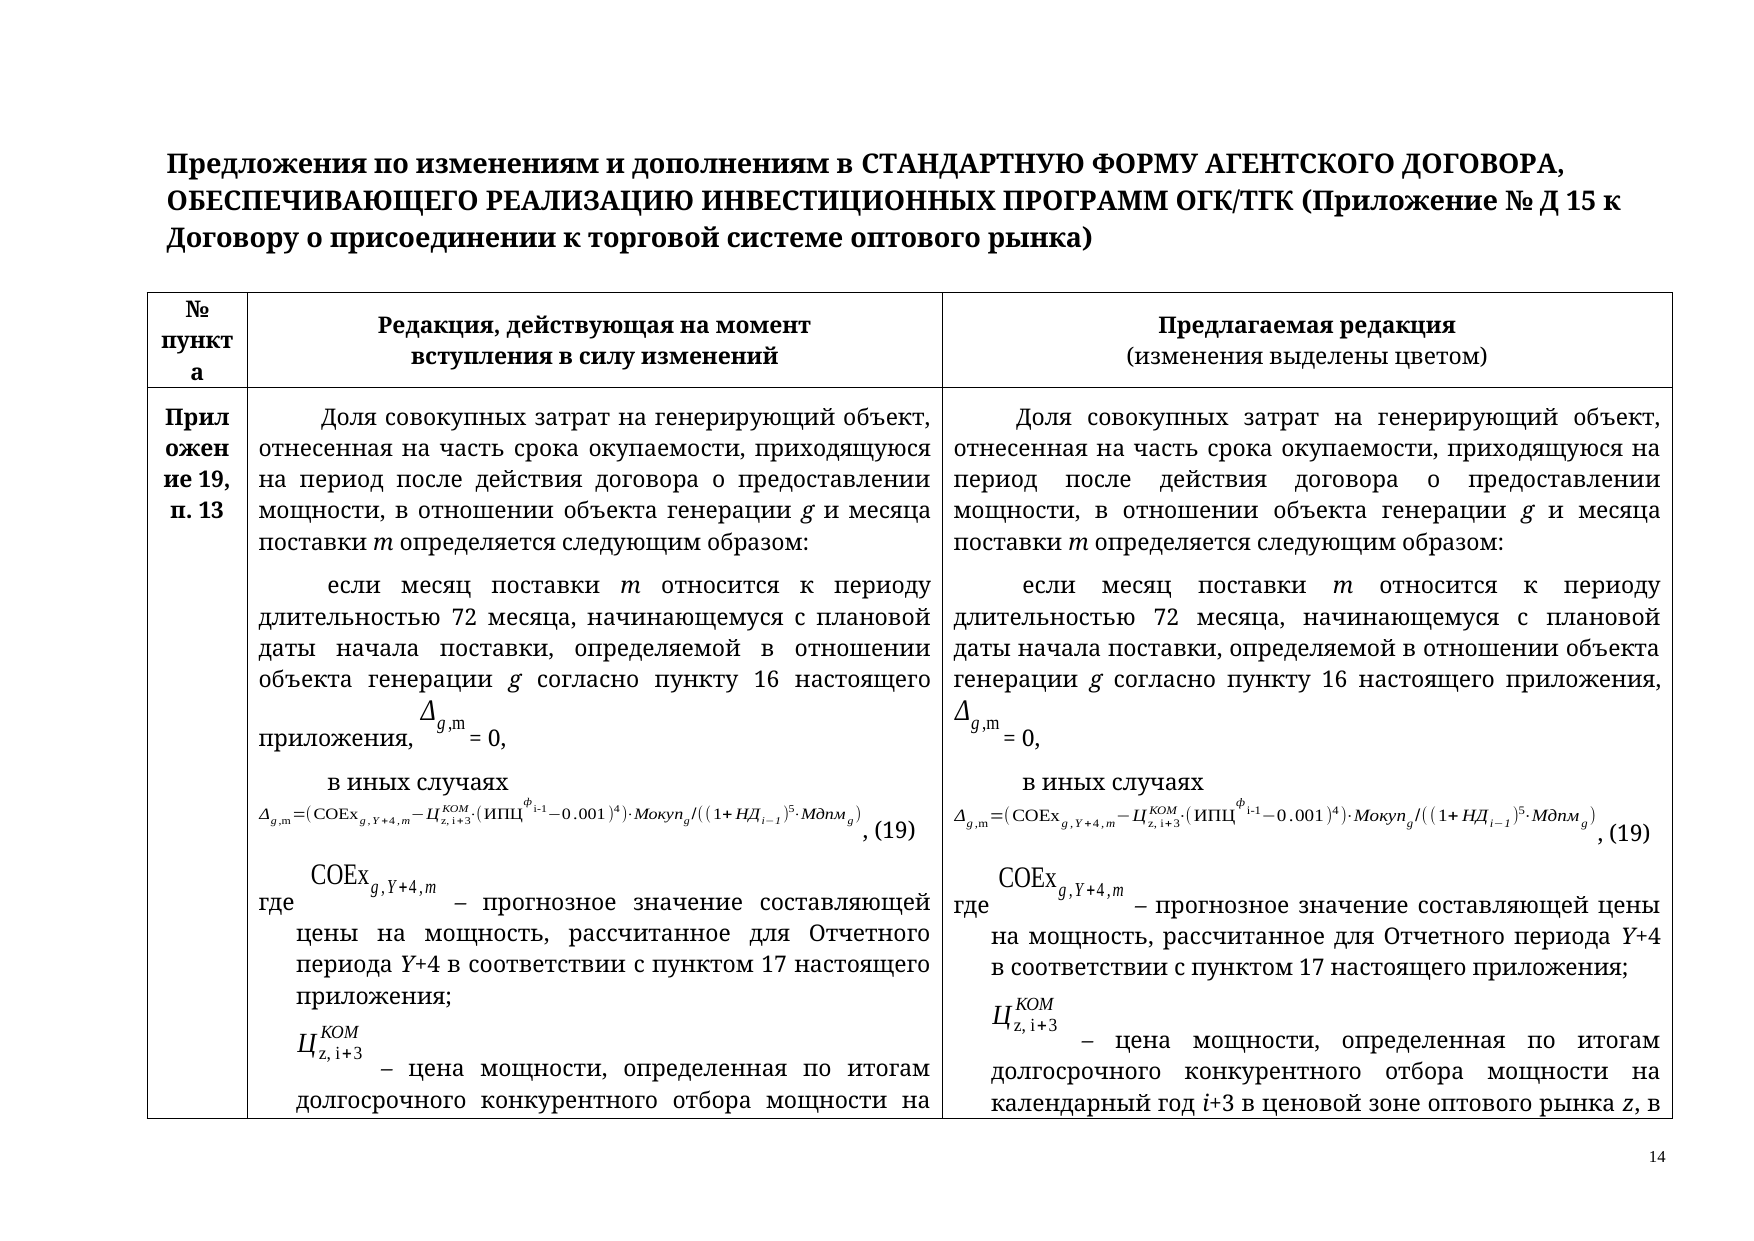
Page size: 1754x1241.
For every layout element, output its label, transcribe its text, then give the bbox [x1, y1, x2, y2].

table_header Предлагаемая редакция (изменения выделены цветом) [943, 293, 1672, 387]
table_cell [148, 388, 247, 1118]
table_header Редакция, действующая на момент вступления в силу изменений [248, 293, 942, 387]
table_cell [943, 388, 1672, 1118]
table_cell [248, 388, 942, 1118]
text Предложения по изменениям и дополнениям в Стандартную форму Агентского договора, обеспечивающего реализацию инвестиционных программ ОГК/ТГК (Приложение № Д 15 к Договору о присоединении к торговой системе оптового рынка) [166, 144, 1665, 255]
table_header № пункта [148, 293, 247, 387]
